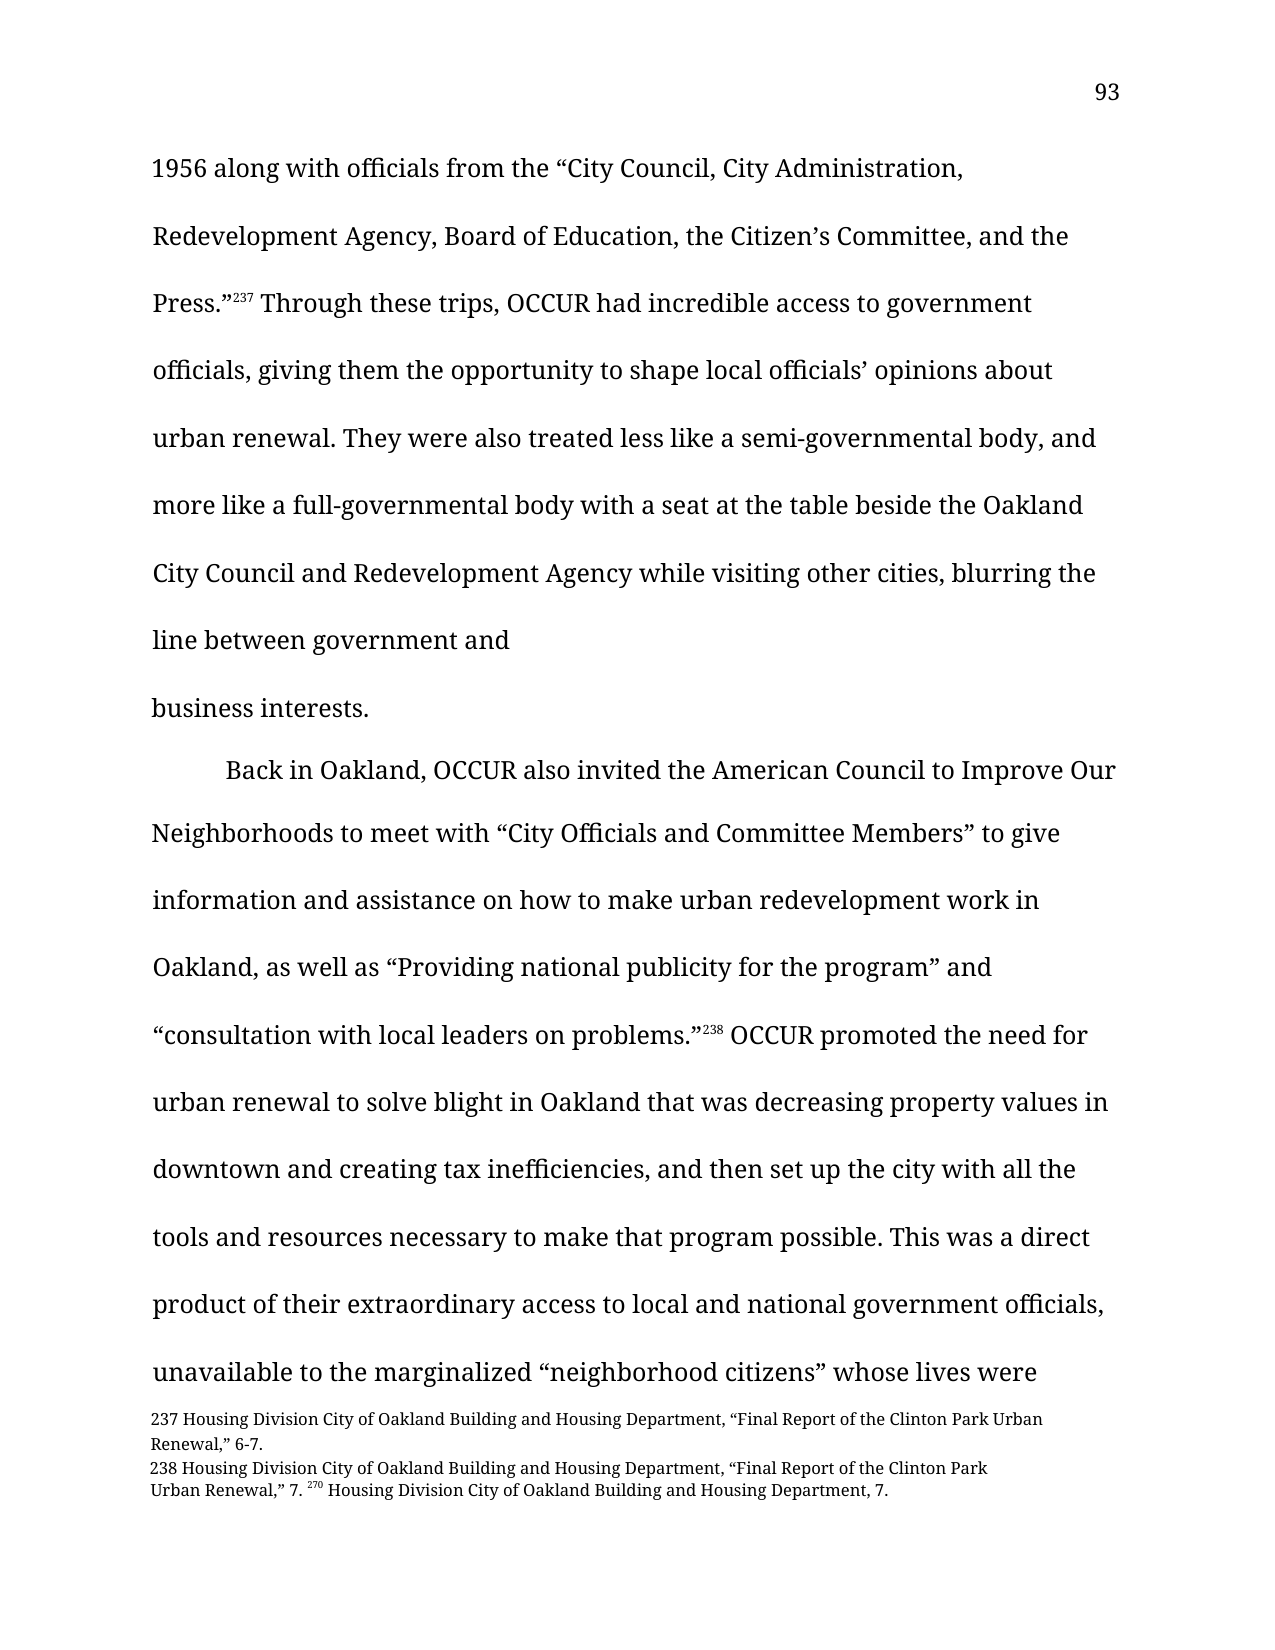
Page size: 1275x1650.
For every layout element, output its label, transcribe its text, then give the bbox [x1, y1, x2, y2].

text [151, 815, 1125, 1388]
text Back in Oakland, OCCUR also invited the American Council to Improve Our [225, 753, 1125, 787]
text business interests. [151, 690, 1125, 724]
text 1956 along with officials from the “City Council, City Administration, Redevelopment Agency, Board of Education, the Citizen’s Committee, and the Press.” Through these trips, OCCUR had incredible access to government officials, giving them the opportunity to shape local officials’ opinions about urban renewal. They were also treated less like a semi-governmental body, and more like a full-governmental body with a seat at the table beside the Oakland City Council and Redevelopment Agency while visiting other cities, blurring the line between government and [151, 151, 1125, 657]
